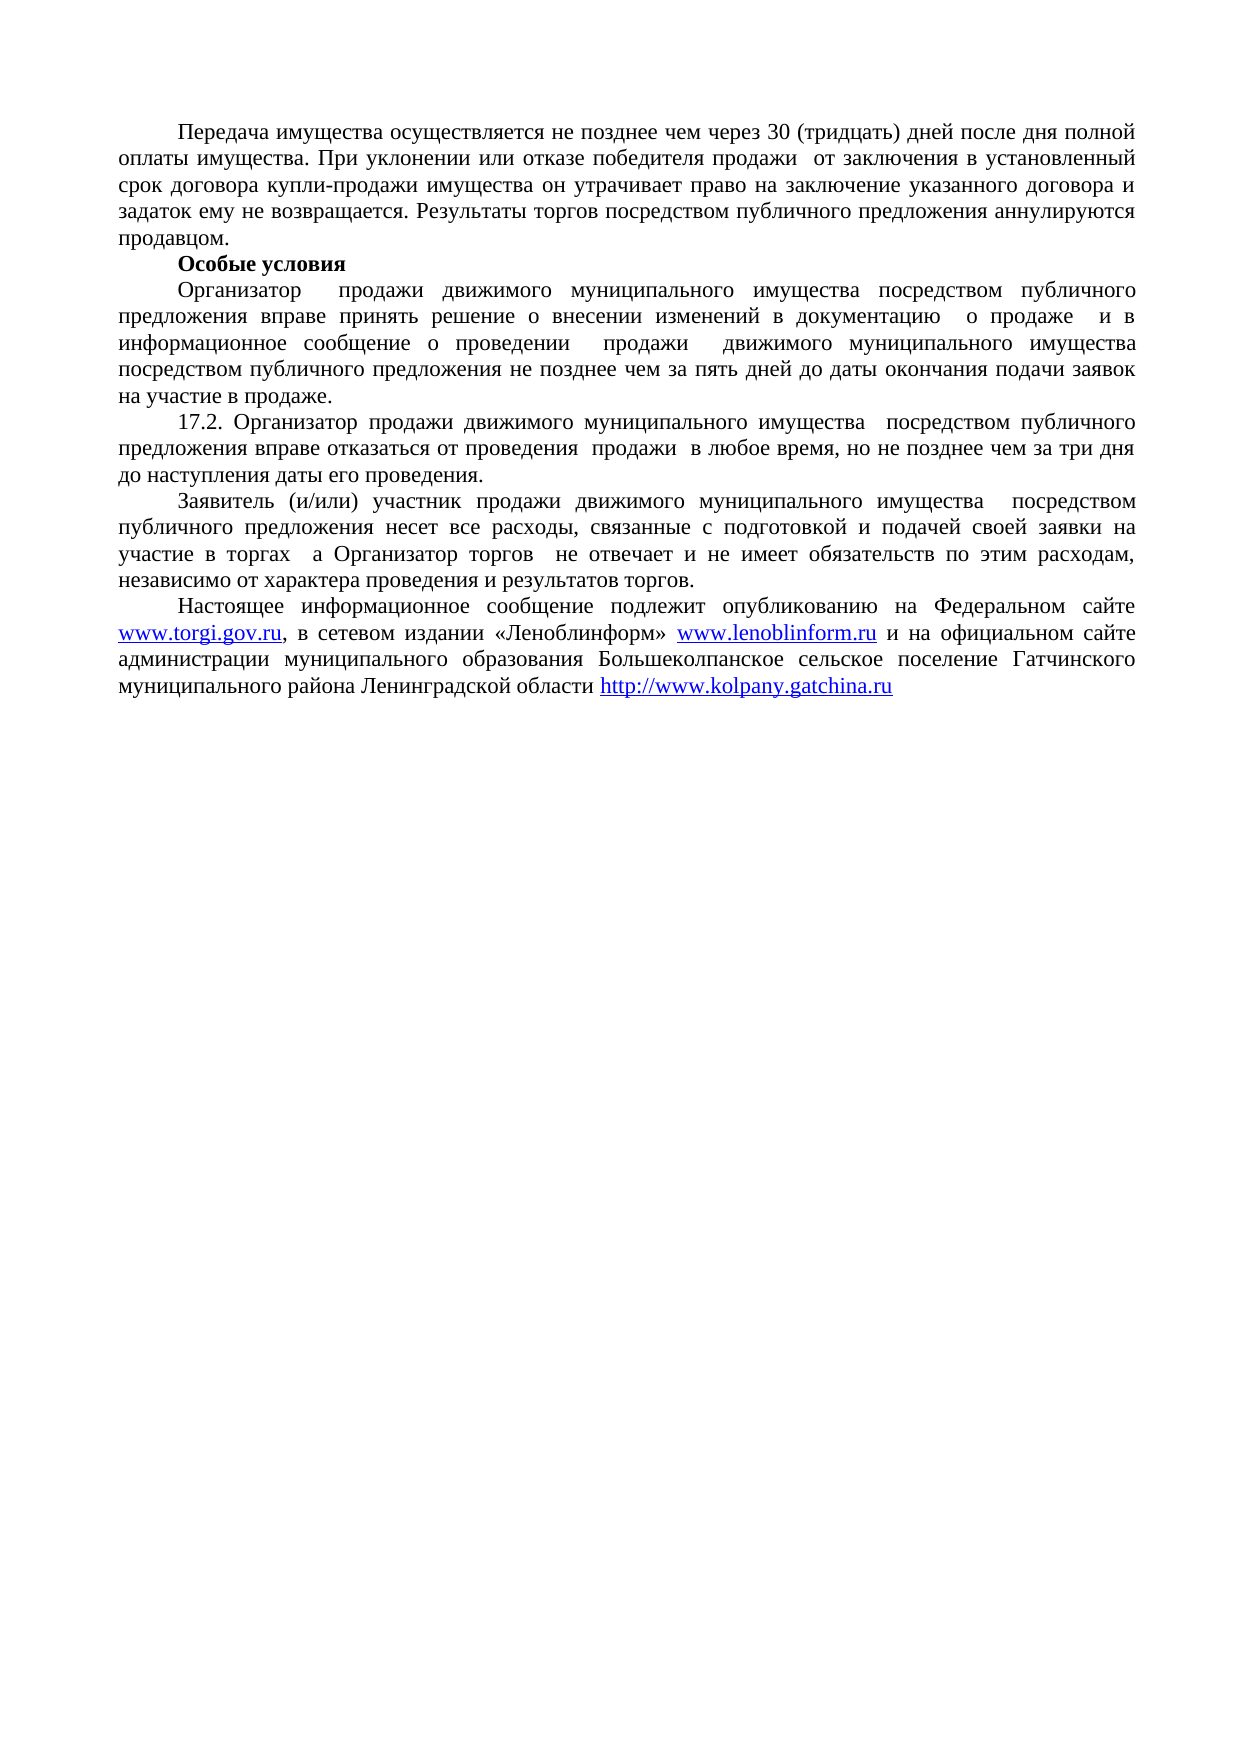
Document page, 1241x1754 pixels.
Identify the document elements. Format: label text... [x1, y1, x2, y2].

text Организатор продажи движимого муниципального имущества посредством публичного предложения вправе принять решение о внесении изменений в документацию о продаже и в информационное сообщение о проведении продажи движимого муниципального имущества посредством публичного предложения не позднее чем за пять дней до даты окончания подачи заявок на участие в продаже. [118, 276, 1137, 408]
text Заявитель (и/или) участник продажи движимого муниципального имущества посредством публичного предложения несет все расходы, связанные с подготовкой и подачей своей заявки на участие в торгах а Организатор торгов не отвечает и не имеет обязательств по этим расходам, независимо от характера проведения и результатов торгов. [118, 487, 1137, 592]
text Настоящее информационное сообщение подлежит опубликованию на Федеральном сайте www.torgi.gov.ru, в сетевом издании «Леноблинформ» www.lenoblinform.ru и на официальном сайте администрации муниципального образования Большеколпанское сельское поселение Гатчинского муниципального района Ленинградской области http://www.kolpany.gatchina.ru [118, 592, 1137, 698]
text Особые условия [118, 250, 1137, 276]
text Передача имущества осуществляется не позднее чем через 30 (тридцать) дней после дня полной оплаты имущества. При уклонении или отказе победителя продажи от заключения в установленный срок договора купли-продажи имущества он утрачивает право на заключение указанного договора и задаток ему не возвращается. Результаты торгов посредством публичного предложения аннулируются продавцом. [118, 118, 1137, 250]
text 17.2. Организатор продажи движимого муниципального имущества посредством публичного предложения вправе отказаться от проведения продажи в любое время, но не позднее чем за три дня до наступления даты его проведения. [118, 408, 1137, 487]
